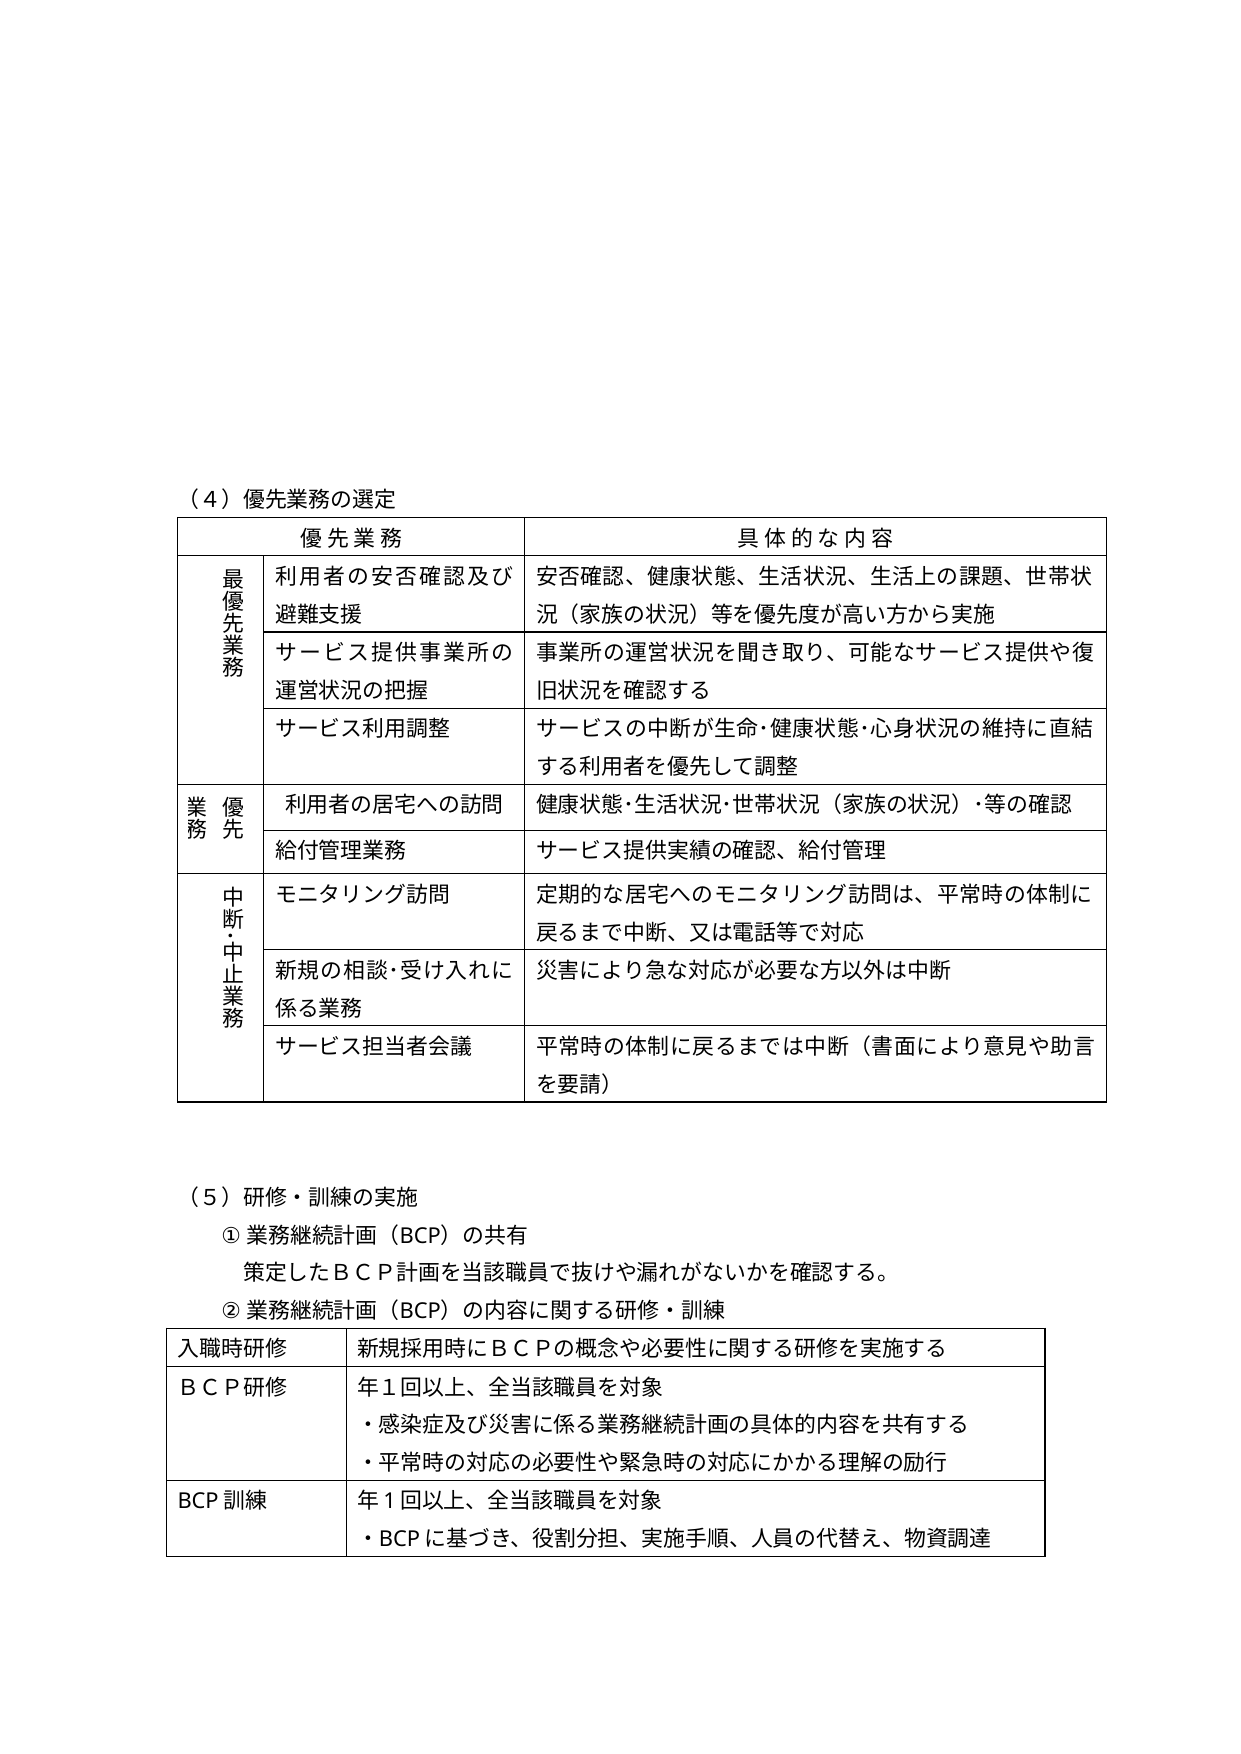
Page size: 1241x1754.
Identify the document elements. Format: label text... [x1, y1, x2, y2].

table_cell サービス提供実績の確認、給付管理 [525, 831, 1106, 873]
table_cell 最優先業務 [178, 556, 263, 783]
table_cell サービスの中断が生命･健康状態･心身状況の維持に直結する利用者を優先して調整 [525, 709, 1106, 783]
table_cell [347, 1481, 1044, 1556]
text （５）研修・訓練の実施 [177, 1177, 1063, 1215]
table_cell 健康状態･生活状況･世帯状況（家族の状況）･等の確認 [525, 785, 1106, 829]
table_cell 利用者の安否確認及び避難支援 [264, 556, 524, 631]
table_cell 中断･中止業務 [178, 874, 263, 1101]
table_cell サービス担当者会議 [264, 1026, 524, 1101]
table_cell 安否確認、健康状態、生活状況、生活上の課題、世帯状況（家族の状況）等を優先度が高い方から実施 [525, 556, 1106, 631]
table_cell 災害により急な対応が必要な方以外は中断 [525, 950, 1106, 1025]
text ② 業務継続計画（BCP）の内容に関する研修・訓練 [221, 1290, 1063, 1327]
text 策定したＢＣＰ計画を当該職員で抜けや漏れがないかを確認する。 [243, 1252, 1063, 1290]
table_cell 事業所の運営状況を聞き取り、可能なサービス提供や復旧状況を確認する [525, 633, 1106, 707]
table_header 優 先 業 務 [178, 518, 524, 555]
table_cell サービス利用調整 [264, 709, 524, 783]
text （４）優先業務の選定 [177, 479, 1063, 517]
table_cell 利用者の居宅への訪問 [264, 785, 524, 829]
text ① 業務継続計画（BCP）の共有 [221, 1215, 1063, 1252]
table_cell 平常時の体制に戻るまでは中断（書面により意見や助言を要請） [525, 1026, 1106, 1101]
table_cell 給付管理業務 [264, 831, 524, 873]
table_cell モニタリング訪問 [264, 874, 524, 949]
table_cell 定期的な居宅へのモニタリング訪問は、平常時の体制に戻るまで中断、又は電話等で対応 [525, 874, 1106, 949]
table_cell 新規の相談･受け入れに係る業務 [264, 950, 524, 1025]
table_cell 年１回以上、全当該職員を対象 ・感染症及び災害に係る業務継続計画の具体的内容を共有する ・平常時の対応の必要性や緊急時の対応にかかる理解の励行 [347, 1367, 1044, 1479]
table_cell 優先 業務 [178, 785, 263, 873]
table_header 入職時研修 [167, 1329, 346, 1366]
table_cell ＢＣＰ研修 [167, 1367, 346, 1479]
table_header 新規採用時にＢＣＰの概念や必要性に関する研修を実施する [347, 1329, 1044, 1366]
table_cell サービス提供事業所の運営状況の把握 [264, 633, 524, 707]
table_cell BCP訓練 [167, 1481, 346, 1556]
table_header 具 体 的 な 内 容 [525, 518, 1106, 555]
